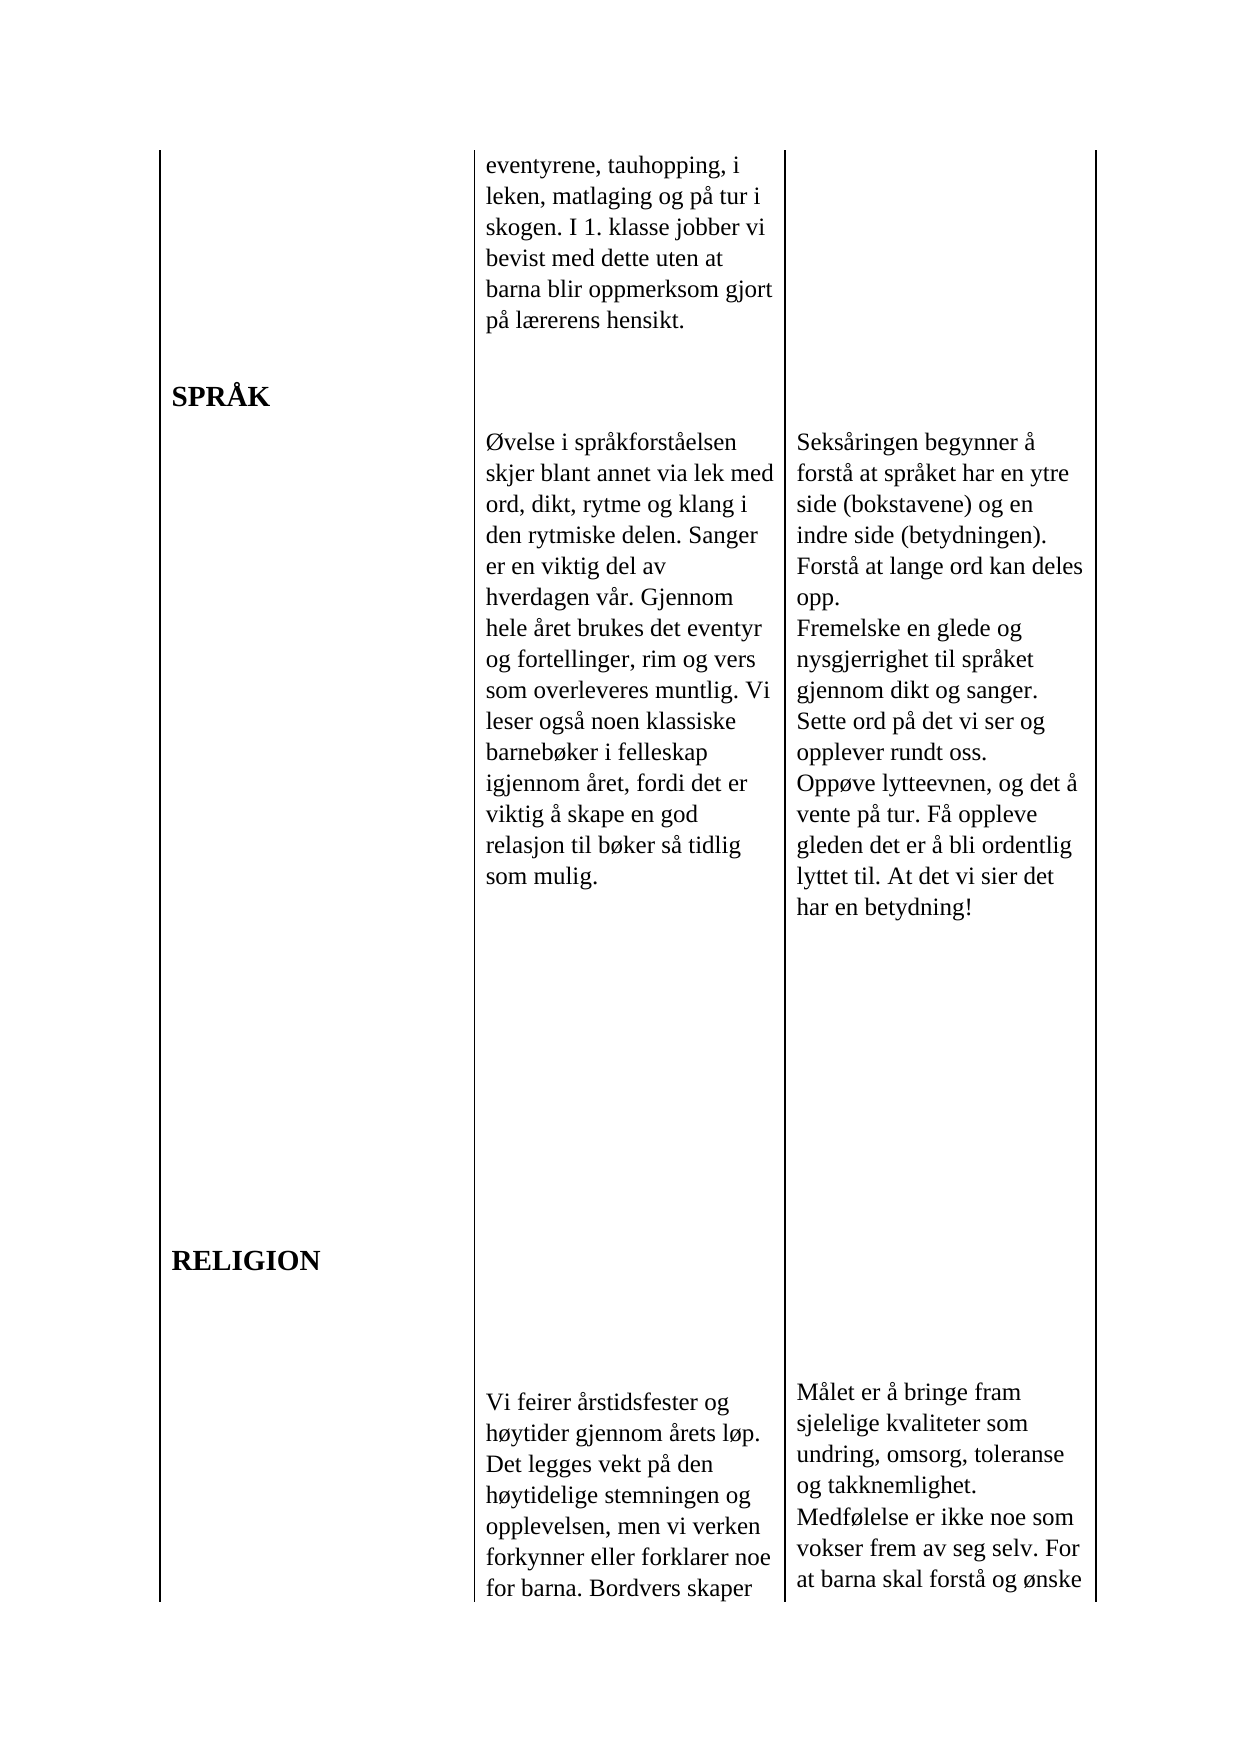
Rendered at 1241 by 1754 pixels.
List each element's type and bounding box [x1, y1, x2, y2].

table_cell [161, 150, 474, 1602]
table_cell [475, 150, 784, 1602]
table_cell [786, 150, 1095, 1602]
